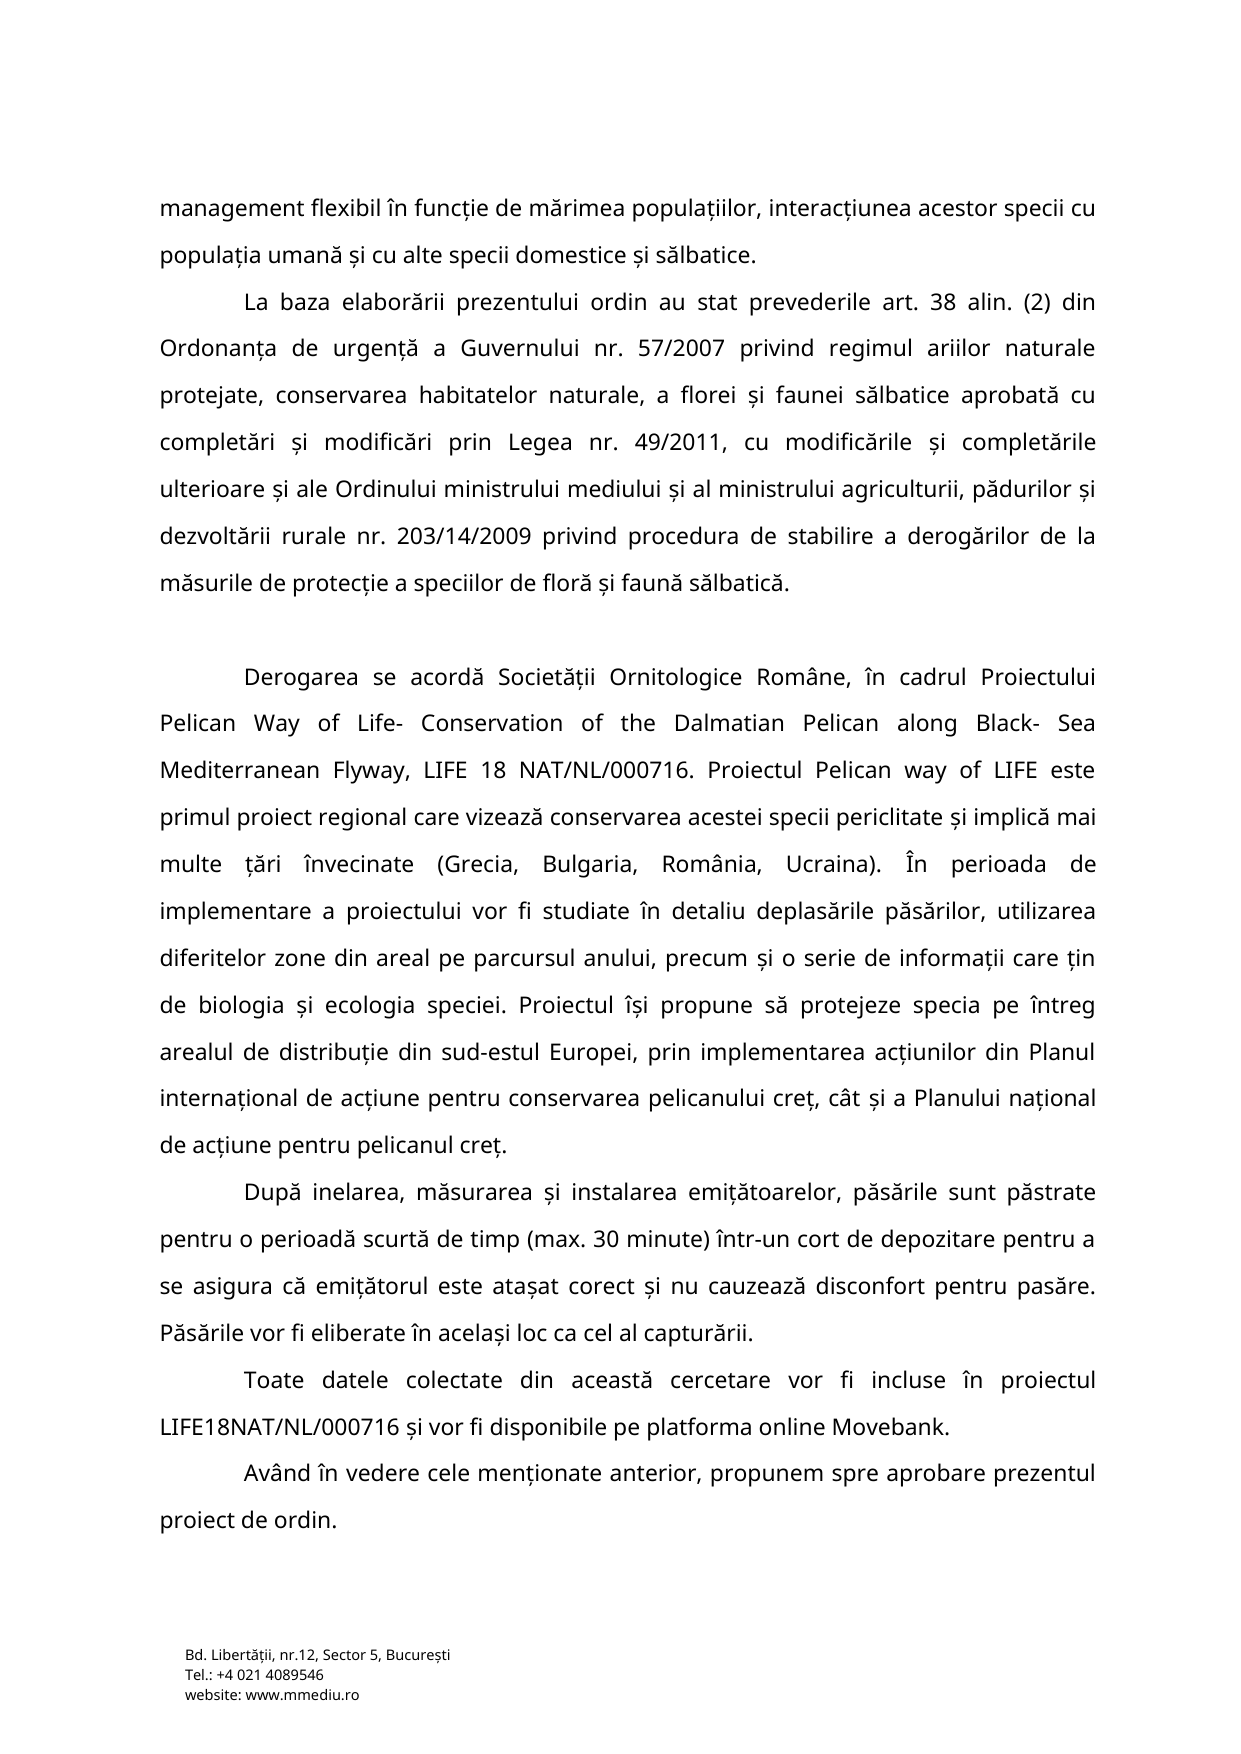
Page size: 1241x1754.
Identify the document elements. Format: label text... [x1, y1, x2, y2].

text După inelarea, măsurarea și instalarea emițătoarelor, păsările sunt păstrate pentru o perioadă scurtă de timp (max. 30 minute) într-un cort de depozitare pentru a se asigura că emițătorul este atașat corect și nu cauzează disconfort pentru pasăre. Păsările vor fi eliberate în același loc ca cel al capturării. [159, 1176, 1097, 1348]
text Derogarea se acordă Societății Ornitologice Române, în cadrul Proiectului Pelican Way of Life- Conservation of the Dalmatian Pelican along Black- Sea Mediterranean Flyway, LIFE 18 NAT/NL/000716. Proiectul Pelican way of LIFE este primul proiect regional care vizează conservarea acestei specii periclitate și implică mai multe țări învecinate (Grecia, Bulgaria, România, Ucraina). În perioada de implementare a proiectului vor fi studiate în detaliu deplasările păsărilor, utilizarea diferitelor zone din areal pe parcursul anului, precum și o serie de informații care țin de biologia și ecologia speciei. Proiectul își propune să protejeze specia pe întreg arealul de distribuție din sud-estul Europei, prin implementarea acțiunilor din Planul internațional de acțiune pentru conservarea pelicanului creț, cât și a Planului național de acțiune pentru pelicanul creț. [159, 660, 1097, 1160]
text La baza elaborării prezentului ordin au stat prevederile art. 38 alin. (2) din Ordonanţa de urgenţă a Guvernului nr. 57/2007 privind regimul ariilor naturale protejate, conservarea habitatelor naturale, a florei şi faunei sălbatice aprobată cu completări şi modificări prin Legea nr. 49/2011, cu modificările și completările ulterioare şi ale Ordinului ministrului mediului şi al ministrului agriculturii, pădurilor şi dezvoltării rurale nr. 203/14/2009 privind procedura de stabilire a derogărilor de la măsurile de protecţie a speciilor de floră şi faună sălbatică. [159, 285, 1097, 598]
text Având în vedere cele menționate anterior, propunem spre aprobare prezentul proiect de ordin. [159, 1457, 1097, 1535]
text Toate datele colectate din această cercetare vor fi incluse în proiectul LIFE18NAT/NL/000716 și vor fi disponibile pe platforma online Movebank. [159, 1363, 1097, 1442]
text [159, 192, 1097, 270]
